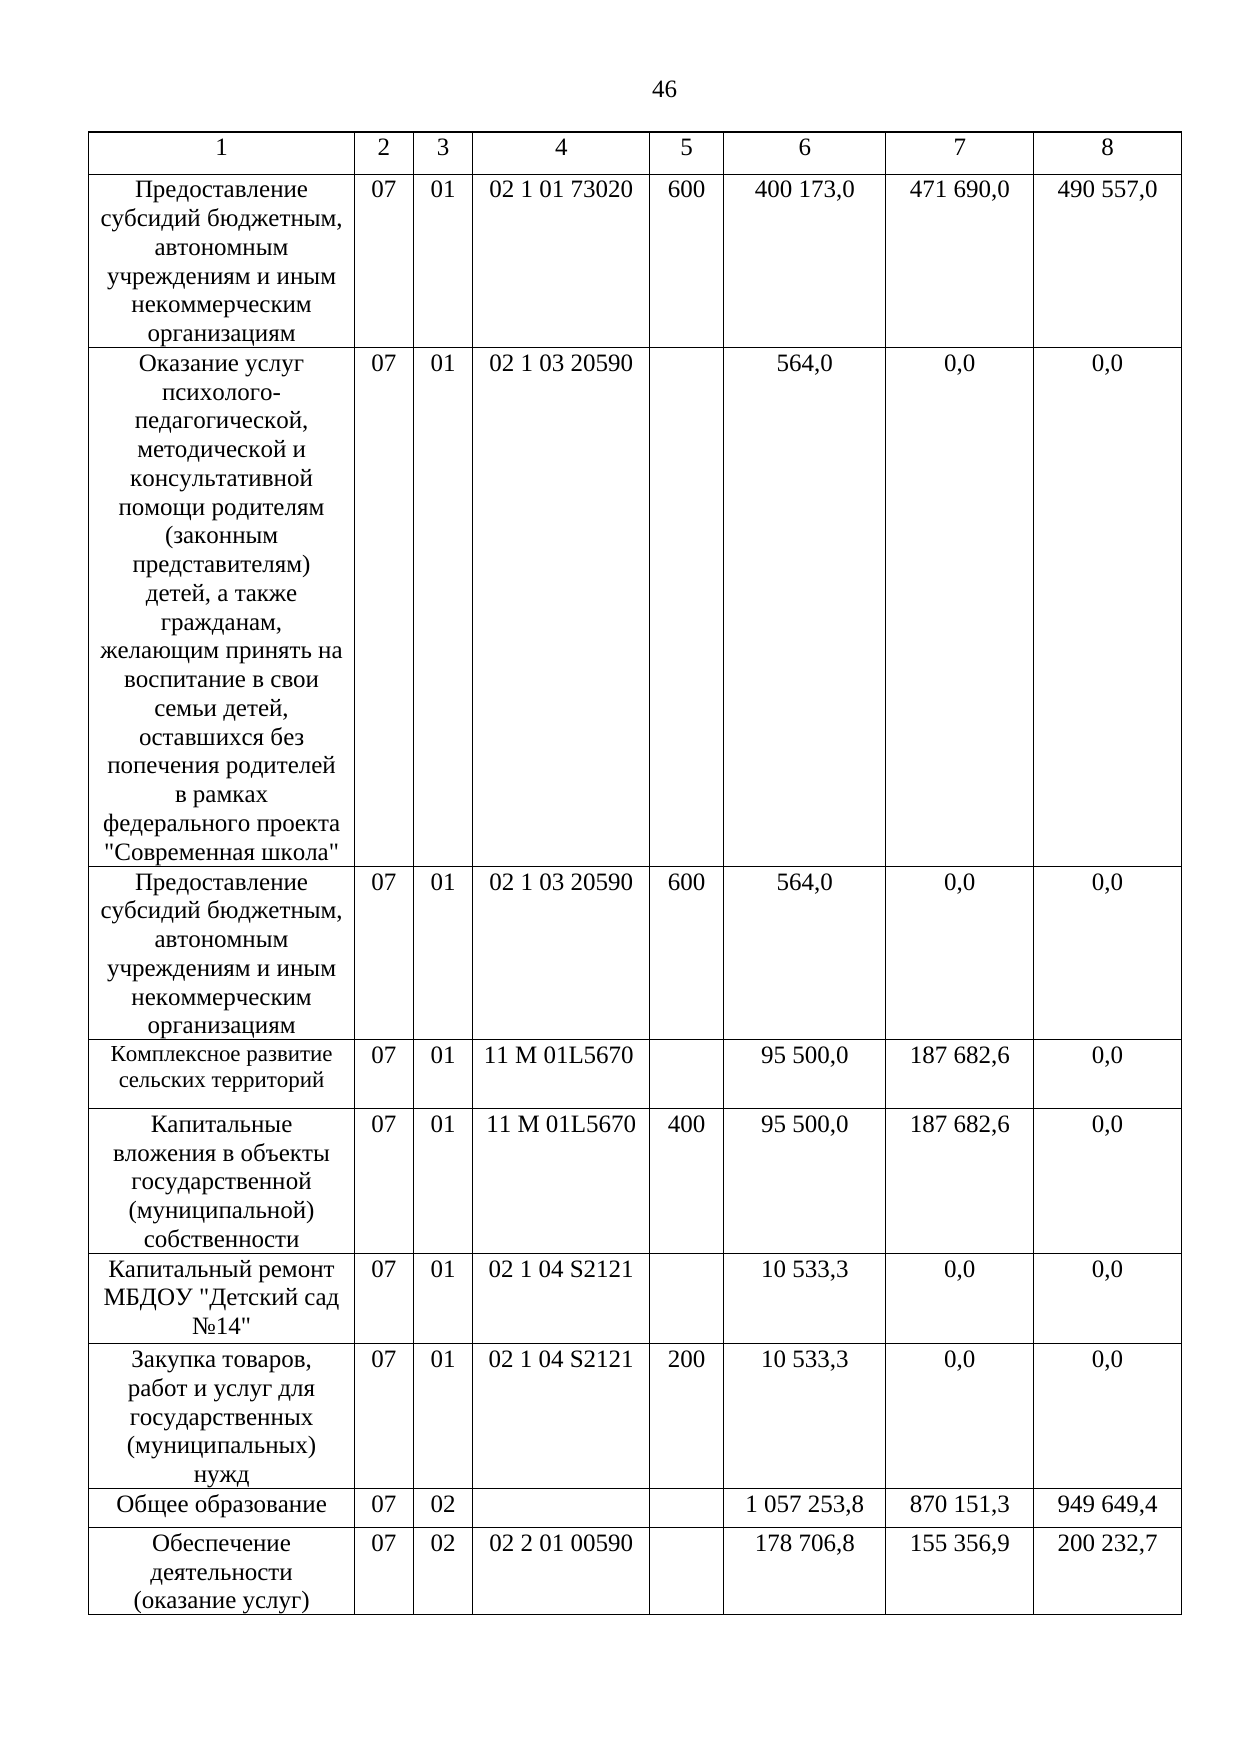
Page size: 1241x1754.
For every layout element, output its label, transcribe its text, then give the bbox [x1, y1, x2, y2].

table_header 3 [414, 133, 472, 173]
table_header 1 [89, 133, 354, 173]
table_cell 187 682,6 [886, 1040, 1033, 1108]
table_cell 490 557,0 [1034, 175, 1181, 347]
table_cell 01 [414, 867, 472, 1039]
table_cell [89, 1528, 354, 1614]
table_cell 07 [355, 1528, 413, 1614]
table_cell 949 649,4 [1034, 1489, 1181, 1527]
table_cell Капитальные вложения в объекты государственной (муниципальной) собственности [89, 1109, 354, 1253]
table_cell 0,0 [1034, 1254, 1181, 1343]
table_cell Комплексное развитие сельских территорий [89, 1040, 354, 1108]
table_cell 07 [355, 1109, 413, 1253]
table_cell Предоставление субсидий бюджетным, автономным учреждениям и иным некоммерческим организациям [89, 867, 354, 1039]
table_cell 07 [355, 1254, 413, 1343]
table_cell 02 [414, 1528, 472, 1614]
table_cell Капитальный ремонт МБДОУ "Детский сад №14" [89, 1254, 354, 1343]
table_cell 0,0 [886, 867, 1033, 1039]
table_header 7 [886, 133, 1033, 173]
table_cell 07 [355, 1040, 413, 1108]
table_cell 0,0 [1034, 867, 1181, 1039]
table_cell 10 533,3 [724, 1344, 885, 1488]
table_cell 11 М 01L5670 [473, 1109, 649, 1253]
table_cell Общее образование [89, 1489, 354, 1527]
table_cell 95 500,0 [724, 1109, 885, 1253]
table_cell 200 [650, 1344, 723, 1488]
table_cell 07 [355, 348, 413, 866]
table_cell 564,0 [724, 348, 885, 866]
table_cell 0,0 [1034, 1344, 1181, 1488]
table_cell 02 [414, 1489, 472, 1527]
table_cell 400 [650, 1109, 723, 1253]
table_cell 564,0 [724, 867, 885, 1039]
table_cell 02 1 04 S2121 [473, 1254, 649, 1343]
table_header 5 [650, 133, 723, 173]
table_cell 07 [355, 1489, 413, 1527]
table_cell [650, 1528, 723, 1614]
table_cell 01 [414, 348, 472, 866]
table_cell 600 [650, 175, 723, 347]
table_cell Закупка товаров, работ и услуг для государственных (муниципальных) нужд [89, 1344, 354, 1488]
table_cell 02 2 01 00590 [473, 1528, 649, 1614]
table_cell 0,0 [886, 348, 1033, 866]
table_header 6 [724, 133, 885, 173]
table_cell 0,0 [886, 1344, 1033, 1488]
table_cell 870 151,3 [886, 1489, 1033, 1527]
table_cell 1 057 253,8 [724, 1489, 885, 1527]
table_cell 0,0 [1034, 1040, 1181, 1108]
table_header 2 [355, 133, 413, 173]
table_cell 02 1 03 20590 [473, 348, 649, 866]
table_cell 155 356,9 [886, 1528, 1033, 1614]
table_cell 01 [414, 175, 472, 347]
table_cell 01 [414, 1254, 472, 1343]
table_cell 10 533,3 [724, 1254, 885, 1343]
table_cell 07 [355, 175, 413, 347]
table_cell 01 [414, 1344, 472, 1488]
table_cell 0,0 [1034, 1109, 1181, 1253]
table_cell 200 232,7 [1034, 1528, 1181, 1614]
table_cell [650, 1254, 723, 1343]
table_cell Предоставление субсидий бюджетным, автономным учреждениям и иным некоммерческим организациям [89, 175, 354, 347]
table_cell 600 [650, 867, 723, 1039]
table_cell 07 [355, 867, 413, 1039]
table_cell 400 173,0 [724, 175, 885, 347]
table_cell 0,0 [1034, 348, 1181, 866]
table_cell 07 [355, 1344, 413, 1488]
table_cell 02 1 01 73020 [473, 175, 649, 347]
table_cell 01 [414, 1040, 472, 1108]
table_cell [650, 1040, 723, 1108]
table_cell 187 682,6 [886, 1109, 1033, 1253]
table_cell [650, 1489, 723, 1527]
table_cell 95 500,0 [724, 1040, 885, 1108]
table_cell 178 706,8 [724, 1528, 885, 1614]
table_cell 01 [414, 1109, 472, 1253]
table_cell 11 М 01L5670 [473, 1040, 649, 1108]
table_header 4 [473, 133, 649, 173]
table_cell 0,0 [886, 1254, 1033, 1343]
table_cell 471 690,0 [886, 175, 1033, 347]
table_header 8 [1034, 133, 1181, 173]
table_cell [650, 348, 723, 866]
table_cell [473, 1489, 649, 1527]
table_cell Оказание услуг психолого-педагогической, методической и консультативной помощи родителям (законным представителям) детей, а также гражданам, желающим принять на воспитание в свои семьи детей, оставшихся без попечения родителей в рамках федерального проекта "Современная школа" [89, 348, 354, 866]
table_cell 02 1 04 S2121 [473, 1344, 649, 1488]
table_cell 02 1 03 20590 [473, 867, 649, 1039]
